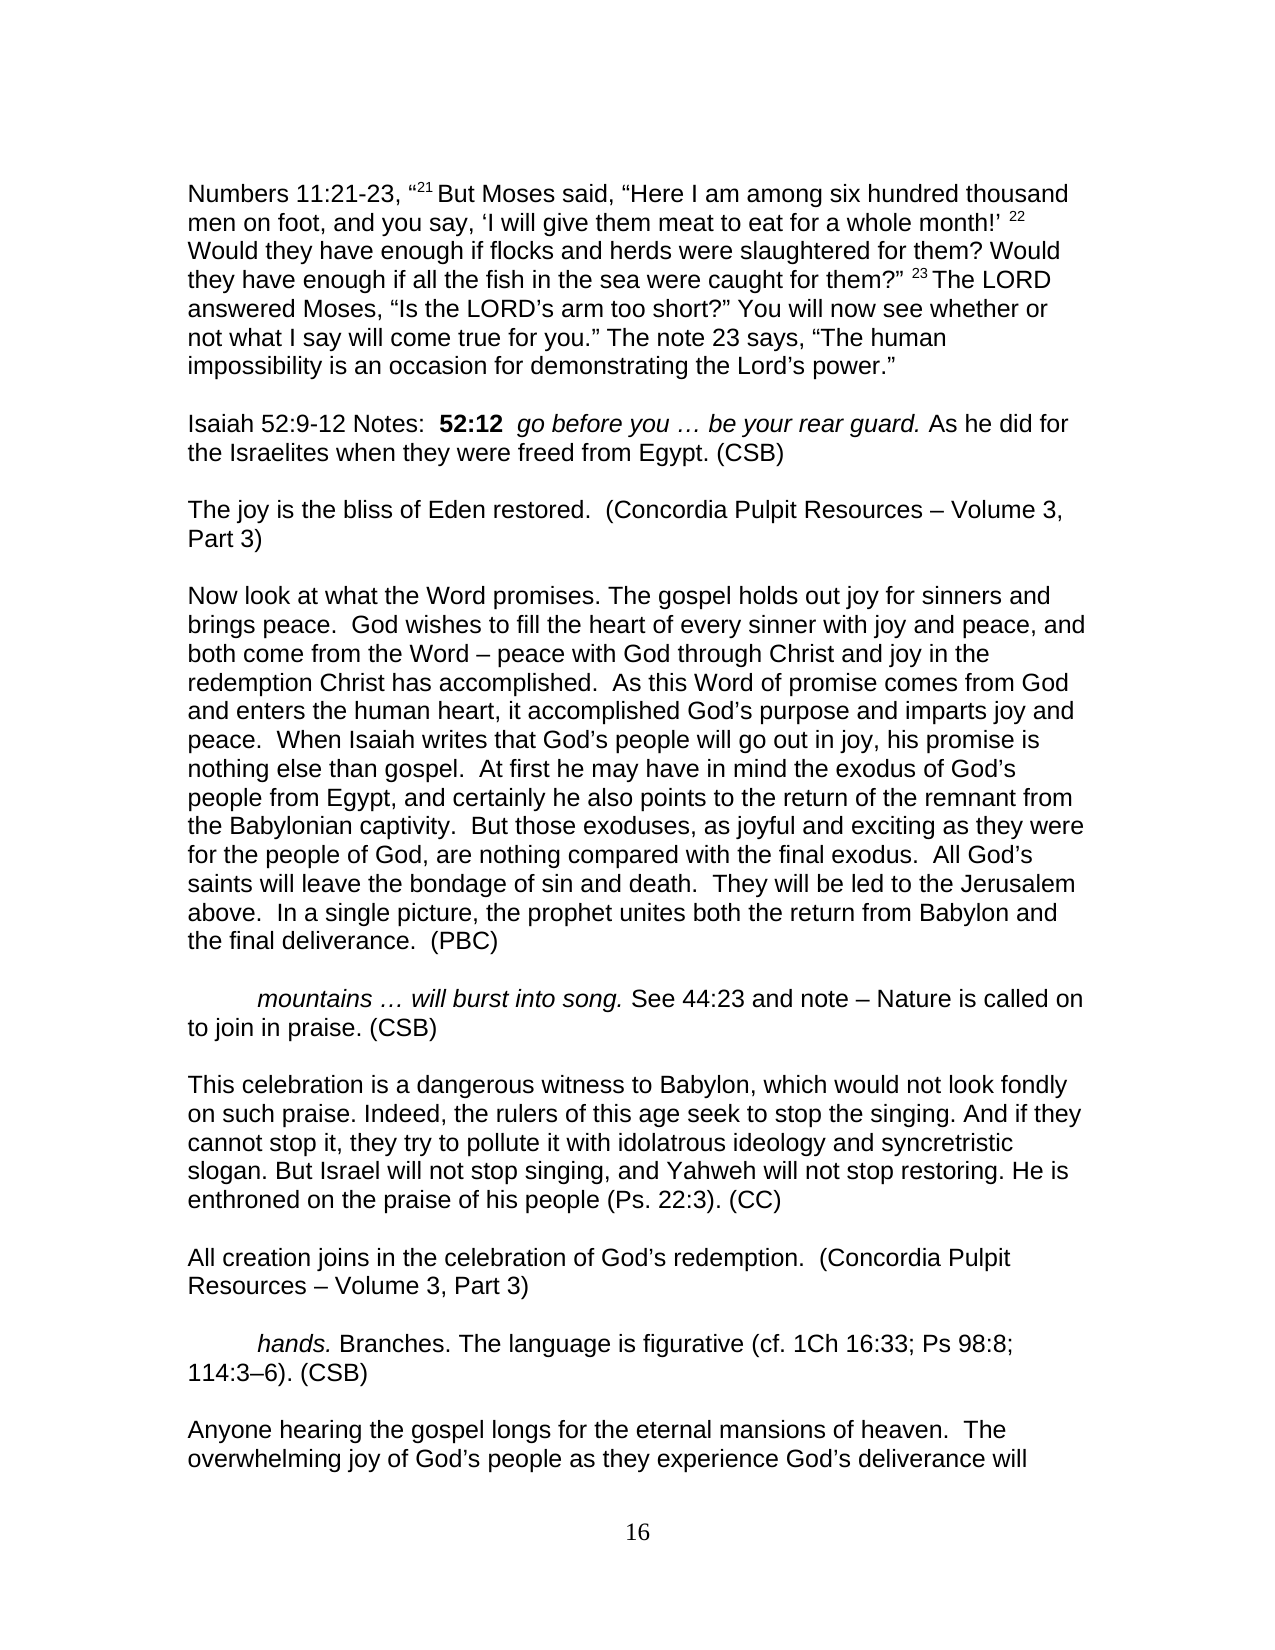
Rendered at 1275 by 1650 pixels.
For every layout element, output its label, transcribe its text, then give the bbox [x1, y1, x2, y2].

text Numbers 11:21-23, “21﻿ But Moses said, “Here I am among six hundred thousand men on foot, and you say, ‘I will give them meat to eat for a whole month!’ ﻿22﻿ Would they have enough if flocks and herds were slaughtered for them? Would they have enough if all the fish in the sea were caught for them?” ﻿23﻿ The LORD answered Moses, “Is the LORD’s arm too short?” You will now see whether or not what I say will come true for you.” The note 23 says, “The human impossibility is an occasion for demonstrating the Lord’s power.” [187, 179, 1087, 380]
text All creation joins in the celebration of God’s redemption. (Concordia Pulpit Resources – Volume 3, Part 3) [187, 1242, 1087, 1300]
text hands. Branches. The language is figurative (cf. 1Ch 16:33; Ps 98:8; 114:3–6). (CSB) [187, 1329, 1087, 1386]
text mountains … will burst into song. See 44:23 and note – Nature is called on to join in praise. (CSB) [187, 984, 1087, 1041]
text Now look at what the Word promises. The gospel holds out joy for sinners and brings peace. God wishes to fill the heart of every sinner with joy and peace, and both come from the Word – peace with God through Christ and joy in the redemption Christ has accomplished. As this Word of promise comes from God and enters the human heart, it accomplished God’s purpose and imparts joy and peace. When Isaiah writes that God’s people will go out in joy, his promise is nothing else than gospel. At first he may have in mind the exodus of God’s people from Egypt, and certainly he also points to the return of the remnant from the Babylonian captivity. But those exoduses, as joyful and exciting as they were for the people of God, are nothing compared with the final exodus. All God’s saints will leave the bondage of sin and death. They will be led to the Jerusalem above. In a single picture, the prophet unites both the return from Babylon and the final deliverance. (PBC) [187, 581, 1087, 955]
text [187, 1415, 1087, 1472]
text Isaiah 52:9-12 Notes: 52:12 go before you … be your rear guard. As he did for the Israelites when they were freed from Egypt. (CSB) [187, 409, 1087, 466]
text This celebration is a dangerous witness to Babylon, which would not look fondly on such praise. Indeed, the rulers of this age seek to stop the singing. And if they cannot stop it, they try to pollute it with idolatrous ideology and syncretristic slogan. But Israel will not stop singing, and Yahweh will not stop restoring. He is enthroned on the praise of his people (Ps. 22:3). (CC) [187, 1070, 1087, 1214]
text The joy is the bliss of Eden restored. (Concordia Pulpit Resources – Volume 3, Part 3) [187, 495, 1087, 552]
